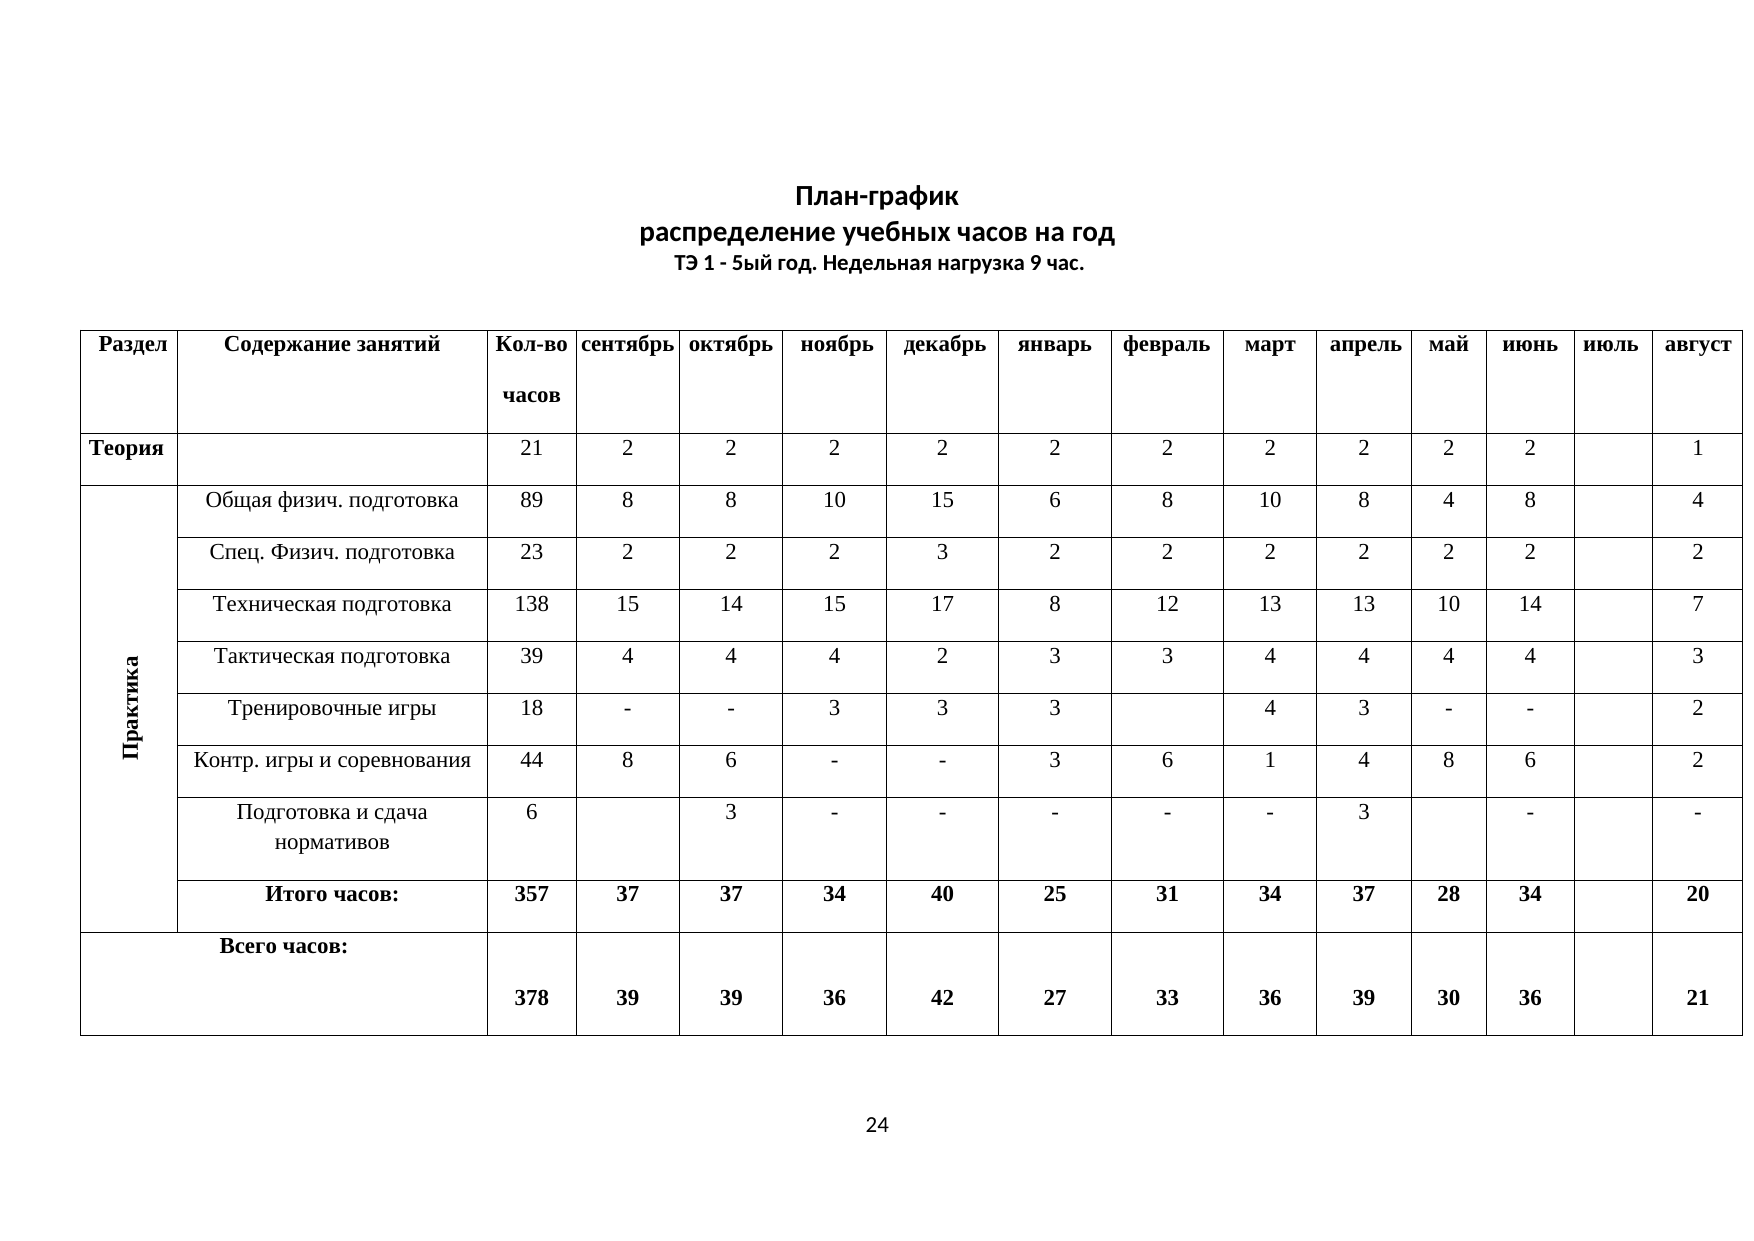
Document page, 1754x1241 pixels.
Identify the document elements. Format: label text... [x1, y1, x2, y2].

text распределение учебных часов на год [118, 213, 1636, 248]
table_cell 3 [887, 538, 998, 589]
table_cell 2 [1487, 538, 1574, 589]
table_cell Тренировочные игры [178, 694, 487, 745]
table_cell 39 [488, 642, 576, 693]
table_cell Итого часов: [178, 881, 487, 932]
table_header декабрь [887, 331, 998, 433]
table_cell 378 [488, 933, 576, 1035]
table_cell 2 [887, 642, 998, 693]
table_cell [178, 434, 487, 485]
table_cell 25 [999, 881, 1111, 932]
table_cell 8 [577, 486, 679, 537]
table_cell 10 [1412, 590, 1486, 641]
table_cell 3 [1317, 798, 1411, 879]
table_cell 3 [1653, 642, 1742, 693]
table_cell 4 [1653, 486, 1742, 537]
table_header октябрь [680, 331, 782, 433]
table_header Содержание занятий [178, 331, 487, 433]
table_cell 13 [1317, 590, 1411, 641]
table_cell - [1412, 694, 1486, 745]
table_cell - [783, 746, 886, 797]
table_cell - [887, 798, 998, 879]
table_cell - [999, 798, 1111, 879]
table_cell 8 [999, 590, 1111, 641]
table_cell 3 [680, 798, 782, 879]
text План-график [118, 177, 1636, 213]
table_cell 2 [680, 434, 782, 485]
table_header август [1653, 331, 1742, 433]
table_cell 34 [1487, 881, 1574, 932]
table_cell 10 [783, 486, 886, 537]
table_cell 3 [999, 694, 1111, 745]
table_cell 36 [1487, 933, 1574, 1035]
table_cell 1 [1653, 434, 1742, 485]
table_cell [1575, 590, 1652, 641]
table_cell 2 [1653, 746, 1742, 797]
table_cell 7 [1653, 590, 1742, 641]
table_cell 3 [783, 694, 886, 745]
table_cell - [680, 694, 782, 745]
table_cell Техническая подготовка [178, 590, 487, 641]
table_header Раздел [81, 331, 177, 433]
table_cell 2 [1317, 434, 1411, 485]
table_cell 4 [1487, 642, 1574, 693]
table_cell Спец. Физич. подготовка [178, 538, 487, 589]
table_cell 4 [1412, 642, 1486, 693]
table_cell [1112, 694, 1223, 745]
table_cell Тактическая подготовка [178, 642, 487, 693]
table_cell 2 [1412, 538, 1486, 589]
table_cell 2 [1317, 538, 1411, 589]
table_cell 20 [1653, 881, 1742, 932]
table_cell 28 [1412, 881, 1486, 932]
table_cell [1575, 746, 1652, 797]
table_cell - [1487, 694, 1574, 745]
table_cell Общая физич. подготовка [178, 486, 487, 537]
table_cell 8 [1412, 746, 1486, 797]
table_cell 2 [999, 434, 1111, 485]
table_cell 42 [887, 933, 998, 1035]
table_cell 34 [783, 881, 886, 932]
table_cell 89 [488, 486, 576, 537]
table_cell 21 [1653, 933, 1742, 1035]
table_cell Подготовка и сдача нормативов [178, 798, 487, 879]
table_cell 2 [1487, 434, 1574, 485]
table_cell - [783, 798, 886, 879]
table_cell - [1653, 798, 1742, 879]
table_header апрель [1317, 331, 1411, 433]
table_cell 37 [1317, 881, 1411, 932]
table_cell 2 [1112, 538, 1223, 589]
table_cell 21 [488, 434, 576, 485]
table_cell 37 [577, 881, 679, 932]
table_cell 2 [1653, 694, 1742, 745]
table_cell 4 [1224, 642, 1316, 693]
table_cell 2 [1224, 538, 1316, 589]
table_cell [1575, 538, 1652, 589]
table_cell [1575, 486, 1652, 537]
table_cell 36 [783, 933, 886, 1035]
table_cell 14 [1487, 590, 1574, 641]
table_header июнь [1487, 331, 1574, 433]
table_cell Контр. игры и соревнования [178, 746, 487, 797]
table_cell 30 [1412, 933, 1486, 1035]
table_cell 12 [1112, 590, 1223, 641]
table_cell 2 [680, 538, 782, 589]
table_cell 34 [1224, 881, 1316, 932]
table_cell 37 [680, 881, 782, 932]
table_cell 33 [1112, 933, 1223, 1035]
table_cell 13 [1224, 590, 1316, 641]
table_cell [1575, 933, 1652, 1035]
table_cell Теория [81, 434, 177, 485]
table_cell 2 [577, 538, 679, 589]
table_cell 15 [783, 590, 886, 641]
table_cell - [1112, 798, 1223, 879]
table_cell 2 [887, 434, 998, 485]
table_cell - [887, 746, 998, 797]
table_cell 3 [887, 694, 998, 745]
table_cell 3 [1317, 694, 1411, 745]
table_cell 44 [488, 746, 576, 797]
table_cell 14 [680, 590, 782, 641]
table_cell 6 [999, 486, 1111, 537]
table_cell 8 [1317, 486, 1411, 537]
table_header май [1412, 331, 1486, 433]
table_cell - [1224, 798, 1316, 879]
table_cell 2 [1412, 434, 1486, 485]
table_cell 4 [680, 642, 782, 693]
table_cell 4 [1317, 746, 1411, 797]
table_cell Практика [81, 486, 177, 932]
table_cell 3 [999, 642, 1111, 693]
table_cell 31 [1112, 881, 1223, 932]
table_cell 2 [783, 434, 886, 485]
table_cell - [1487, 798, 1574, 879]
table_header Кол-во часов [488, 331, 576, 433]
table_cell 4 [1412, 486, 1486, 537]
table_cell 27 [999, 933, 1111, 1035]
table_cell 23 [488, 538, 576, 589]
table_header июль [1575, 331, 1652, 433]
table_cell 3 [1112, 642, 1223, 693]
table_cell 3 [999, 746, 1111, 797]
table_cell 4 [1224, 694, 1316, 745]
table_cell 6 [1112, 746, 1223, 797]
text ТЭ 1 - 5ый год. Недельная нагрузка 9 час. [118, 248, 1636, 276]
table_cell 4 [1317, 642, 1411, 693]
table_cell 15 [887, 486, 998, 537]
table_cell 8 [680, 486, 782, 537]
table_cell 39 [577, 933, 679, 1035]
table_header март [1224, 331, 1316, 433]
table_cell 2 [999, 538, 1111, 589]
table_header январь [999, 331, 1111, 433]
table_cell 357 [488, 881, 576, 932]
table_cell [1575, 798, 1652, 879]
table_cell 4 [783, 642, 886, 693]
table_cell 1 [1224, 746, 1316, 797]
table_cell Всего часов: [81, 933, 487, 1035]
table_cell [577, 798, 679, 879]
table_cell 17 [887, 590, 998, 641]
table_cell 138 [488, 590, 576, 641]
table_cell [1575, 694, 1652, 745]
table_cell [1575, 434, 1652, 485]
table_cell [1575, 642, 1652, 693]
table_header февраль [1112, 331, 1223, 433]
table_cell 10 [1224, 486, 1316, 537]
table_cell 8 [1487, 486, 1574, 537]
table_cell 15 [577, 590, 679, 641]
table_header ноябрь [783, 331, 886, 433]
table_cell 40 [887, 881, 998, 932]
table_cell 8 [577, 746, 679, 797]
table_cell 39 [1317, 933, 1411, 1035]
table_cell 2 [783, 538, 886, 589]
table_cell 4 [577, 642, 679, 693]
table_cell 2 [577, 434, 679, 485]
table_cell 36 [1224, 933, 1316, 1035]
table_cell 39 [680, 933, 782, 1035]
table_cell - [577, 694, 679, 745]
table_cell [1575, 881, 1652, 932]
table_cell 8 [1112, 486, 1223, 537]
table_cell 18 [488, 694, 576, 745]
table_cell 2 [1112, 434, 1223, 485]
table_cell 2 [1224, 434, 1316, 485]
table_cell 6 [488, 798, 576, 879]
table_cell 6 [1487, 746, 1574, 797]
table_cell 6 [680, 746, 782, 797]
table_cell [1412, 798, 1486, 879]
table_cell 2 [1653, 538, 1742, 589]
table_header сентябрь [577, 331, 679, 433]
